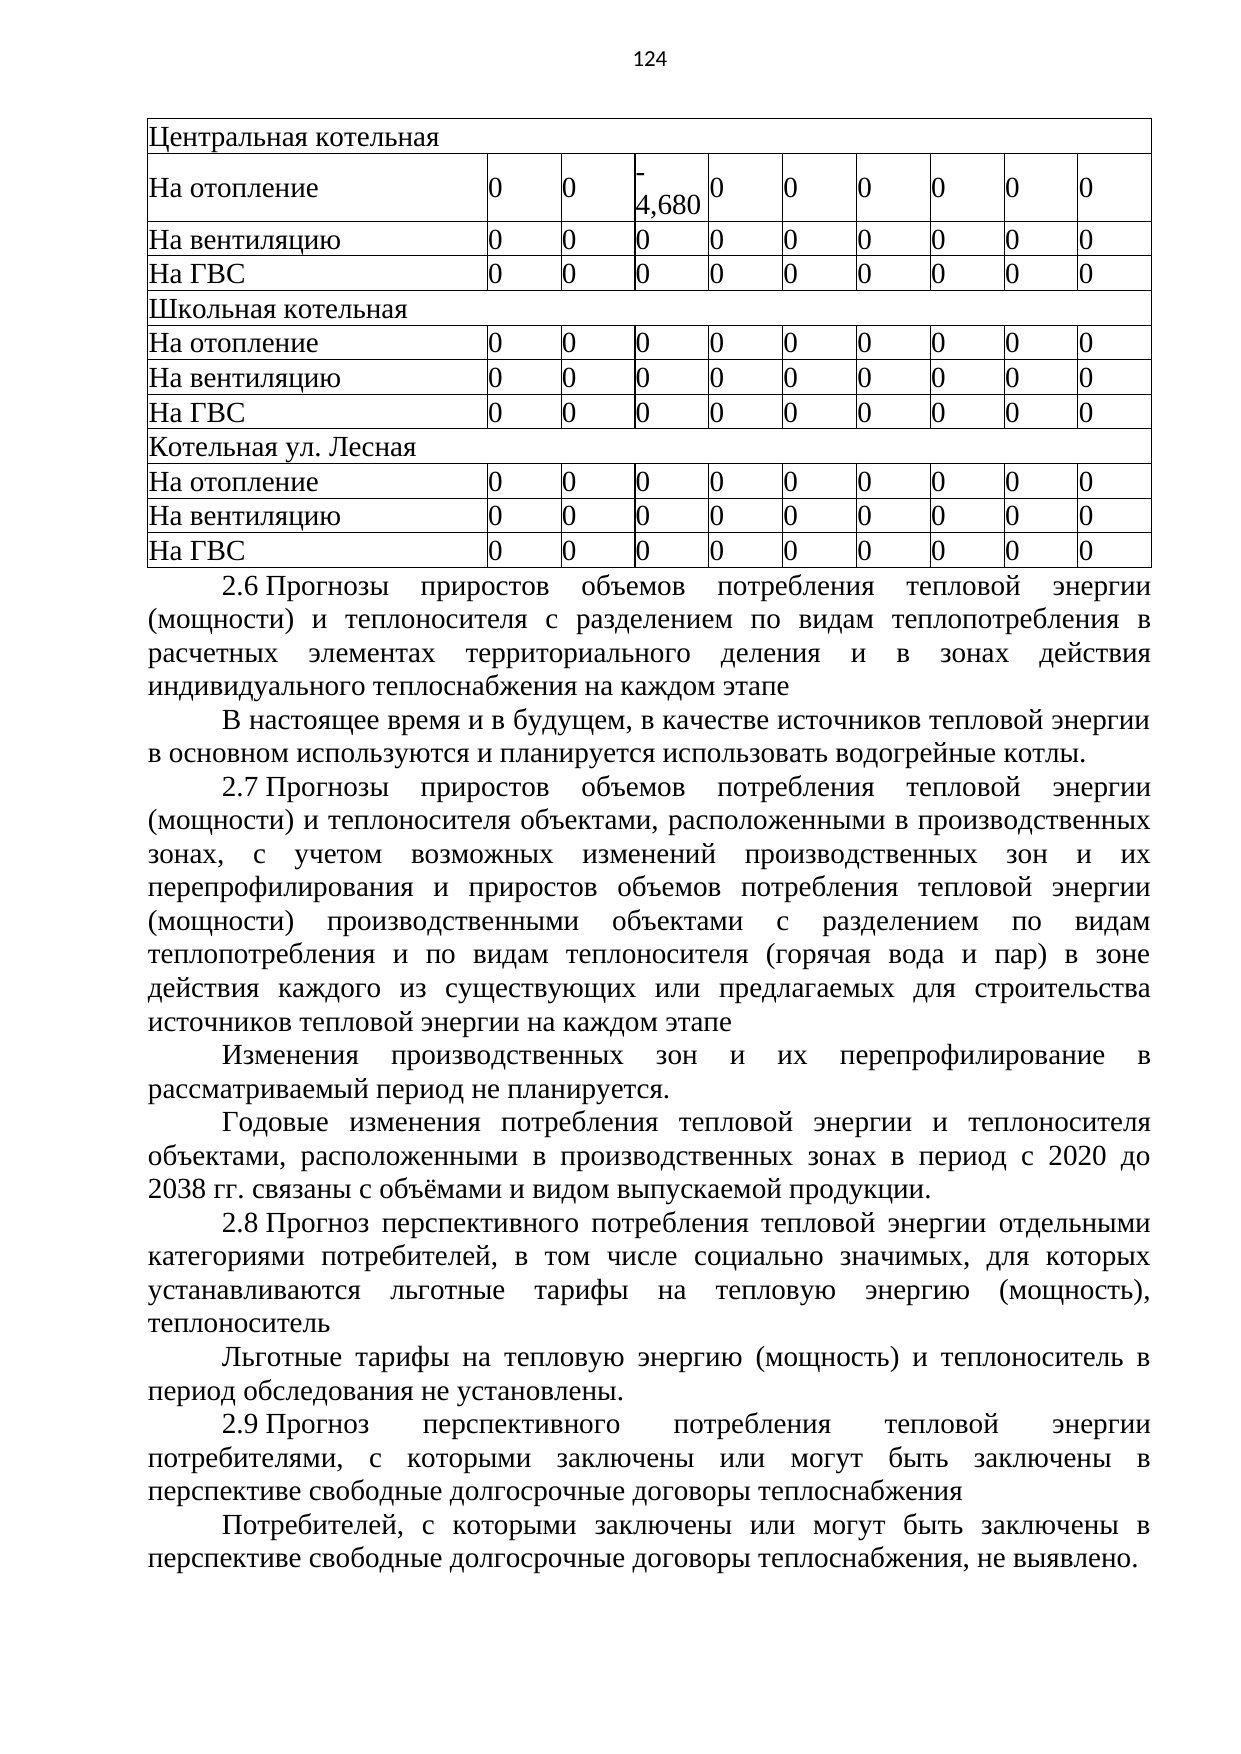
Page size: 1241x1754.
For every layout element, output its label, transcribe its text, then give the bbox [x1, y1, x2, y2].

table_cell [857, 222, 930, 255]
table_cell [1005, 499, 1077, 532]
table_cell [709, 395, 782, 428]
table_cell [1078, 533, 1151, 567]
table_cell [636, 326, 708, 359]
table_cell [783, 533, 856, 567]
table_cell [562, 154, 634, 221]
subtitle 2.6 Прогнозы приростов объемов потребления тепловой энергии (мощности) и теплоносителя с разделением по видам теплопотребления в расчетных элементах территориального деления и в зонах действия индивидуального теплоснабжения на каждом этапе [148, 568, 1152, 702]
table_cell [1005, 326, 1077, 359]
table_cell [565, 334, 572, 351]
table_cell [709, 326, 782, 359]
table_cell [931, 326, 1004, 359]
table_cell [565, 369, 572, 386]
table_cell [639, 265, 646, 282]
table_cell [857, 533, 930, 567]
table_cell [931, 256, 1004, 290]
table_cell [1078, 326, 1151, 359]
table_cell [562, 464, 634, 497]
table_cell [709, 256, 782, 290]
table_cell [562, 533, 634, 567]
subtitle 2.8 Прогноз перспективного потребления тепловой энергии отдельными категориями потребителей, в том числе социально значимых, для которых устанавливаются льготные тарифы на тепловую энергию (мощность), теплоноситель [148, 1205, 1152, 1339]
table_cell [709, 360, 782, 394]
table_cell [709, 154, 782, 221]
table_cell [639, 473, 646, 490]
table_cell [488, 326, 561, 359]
subtitle 2.7 Прогнозы приростов объемов потребления тепловой энергии (мощности) и теплоносителя объектами, расположенными в производственных зонах, с учетом возможных изменений производственных зон и их перепрофилирования и приростов объемов потребления тепловой энергии (мощности) производственными объектами с разделением по видам теплопотребления и по видам теплоносителя (горячая вода и пар) в зоне действия каждого из существующих или предлагаемых для строительства источников тепловой энергии на каждом этапе [148, 769, 1152, 1037]
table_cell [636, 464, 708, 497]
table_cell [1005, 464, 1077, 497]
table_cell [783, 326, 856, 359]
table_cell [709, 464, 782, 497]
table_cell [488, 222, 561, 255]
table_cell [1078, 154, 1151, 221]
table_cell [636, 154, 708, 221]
text Льготные тарифы на тепловую энергию (мощность) и теплоноситель в период обследования не установлены. [148, 1339, 1152, 1406]
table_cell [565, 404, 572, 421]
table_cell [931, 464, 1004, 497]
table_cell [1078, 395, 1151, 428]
text В настоящее время и в будущем, в качестве источников тепловой энергии в основном используются и планируется использовать водогрейные котлы. [148, 702, 1152, 769]
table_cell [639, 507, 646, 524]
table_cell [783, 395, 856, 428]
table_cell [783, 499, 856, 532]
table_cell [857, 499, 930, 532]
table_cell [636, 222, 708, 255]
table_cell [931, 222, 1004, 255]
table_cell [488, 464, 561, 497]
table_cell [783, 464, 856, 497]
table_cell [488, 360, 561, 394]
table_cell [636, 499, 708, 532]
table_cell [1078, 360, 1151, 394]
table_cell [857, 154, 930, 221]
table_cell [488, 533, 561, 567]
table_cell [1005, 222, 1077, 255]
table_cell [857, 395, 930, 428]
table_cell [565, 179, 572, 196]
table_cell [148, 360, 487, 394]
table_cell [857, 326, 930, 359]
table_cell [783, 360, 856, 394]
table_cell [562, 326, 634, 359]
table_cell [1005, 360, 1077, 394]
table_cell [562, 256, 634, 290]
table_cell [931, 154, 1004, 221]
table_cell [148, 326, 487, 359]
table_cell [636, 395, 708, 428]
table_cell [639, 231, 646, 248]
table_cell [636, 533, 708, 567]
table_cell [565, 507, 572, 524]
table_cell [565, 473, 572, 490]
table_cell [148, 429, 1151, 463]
text Изменения производственных зон и их перепрофилирование в рассматриваемый период не планируется. [148, 1037, 1152, 1104]
text Годовые изменения потребления тепловой энергии и теплоносителя объектами, расположенными в производственных зонах в период с 2020 до 2038 гг. связаны с объёмами и видом выпускаемой продукции. [148, 1104, 1152, 1205]
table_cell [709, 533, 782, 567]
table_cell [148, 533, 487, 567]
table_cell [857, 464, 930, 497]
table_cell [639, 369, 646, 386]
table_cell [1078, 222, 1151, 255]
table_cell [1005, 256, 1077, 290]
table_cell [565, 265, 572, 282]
subtitle 2.9 Прогноз перспективного потребления тепловой энергии потребителями, с которыми заключены или могут быть заключены в перспективе свободные долгосрочные договоры теплоснабжения [148, 1406, 1152, 1507]
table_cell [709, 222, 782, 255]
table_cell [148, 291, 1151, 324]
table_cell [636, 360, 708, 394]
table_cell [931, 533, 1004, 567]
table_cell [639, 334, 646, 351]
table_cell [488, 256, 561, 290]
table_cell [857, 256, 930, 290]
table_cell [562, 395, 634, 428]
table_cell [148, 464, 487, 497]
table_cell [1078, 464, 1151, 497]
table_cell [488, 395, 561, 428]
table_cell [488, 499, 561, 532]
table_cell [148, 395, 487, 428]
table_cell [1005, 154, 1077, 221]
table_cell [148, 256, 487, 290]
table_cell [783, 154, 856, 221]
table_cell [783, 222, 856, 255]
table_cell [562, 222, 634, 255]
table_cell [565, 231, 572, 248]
text Потребителей, с которыми заключены или могут быть заключены в перспективе свободные долгосрочные договоры теплоснабжения, не выявлено. [148, 1507, 1152, 1574]
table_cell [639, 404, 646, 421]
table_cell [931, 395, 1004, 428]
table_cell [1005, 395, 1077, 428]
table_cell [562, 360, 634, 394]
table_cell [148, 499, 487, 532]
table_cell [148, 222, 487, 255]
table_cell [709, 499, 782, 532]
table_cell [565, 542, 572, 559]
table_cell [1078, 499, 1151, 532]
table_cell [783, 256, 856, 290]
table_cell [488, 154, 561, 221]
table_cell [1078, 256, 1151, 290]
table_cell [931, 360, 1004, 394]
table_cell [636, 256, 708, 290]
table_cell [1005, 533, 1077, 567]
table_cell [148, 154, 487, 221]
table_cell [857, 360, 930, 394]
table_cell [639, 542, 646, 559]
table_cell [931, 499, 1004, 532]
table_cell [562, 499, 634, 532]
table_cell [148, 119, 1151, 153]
